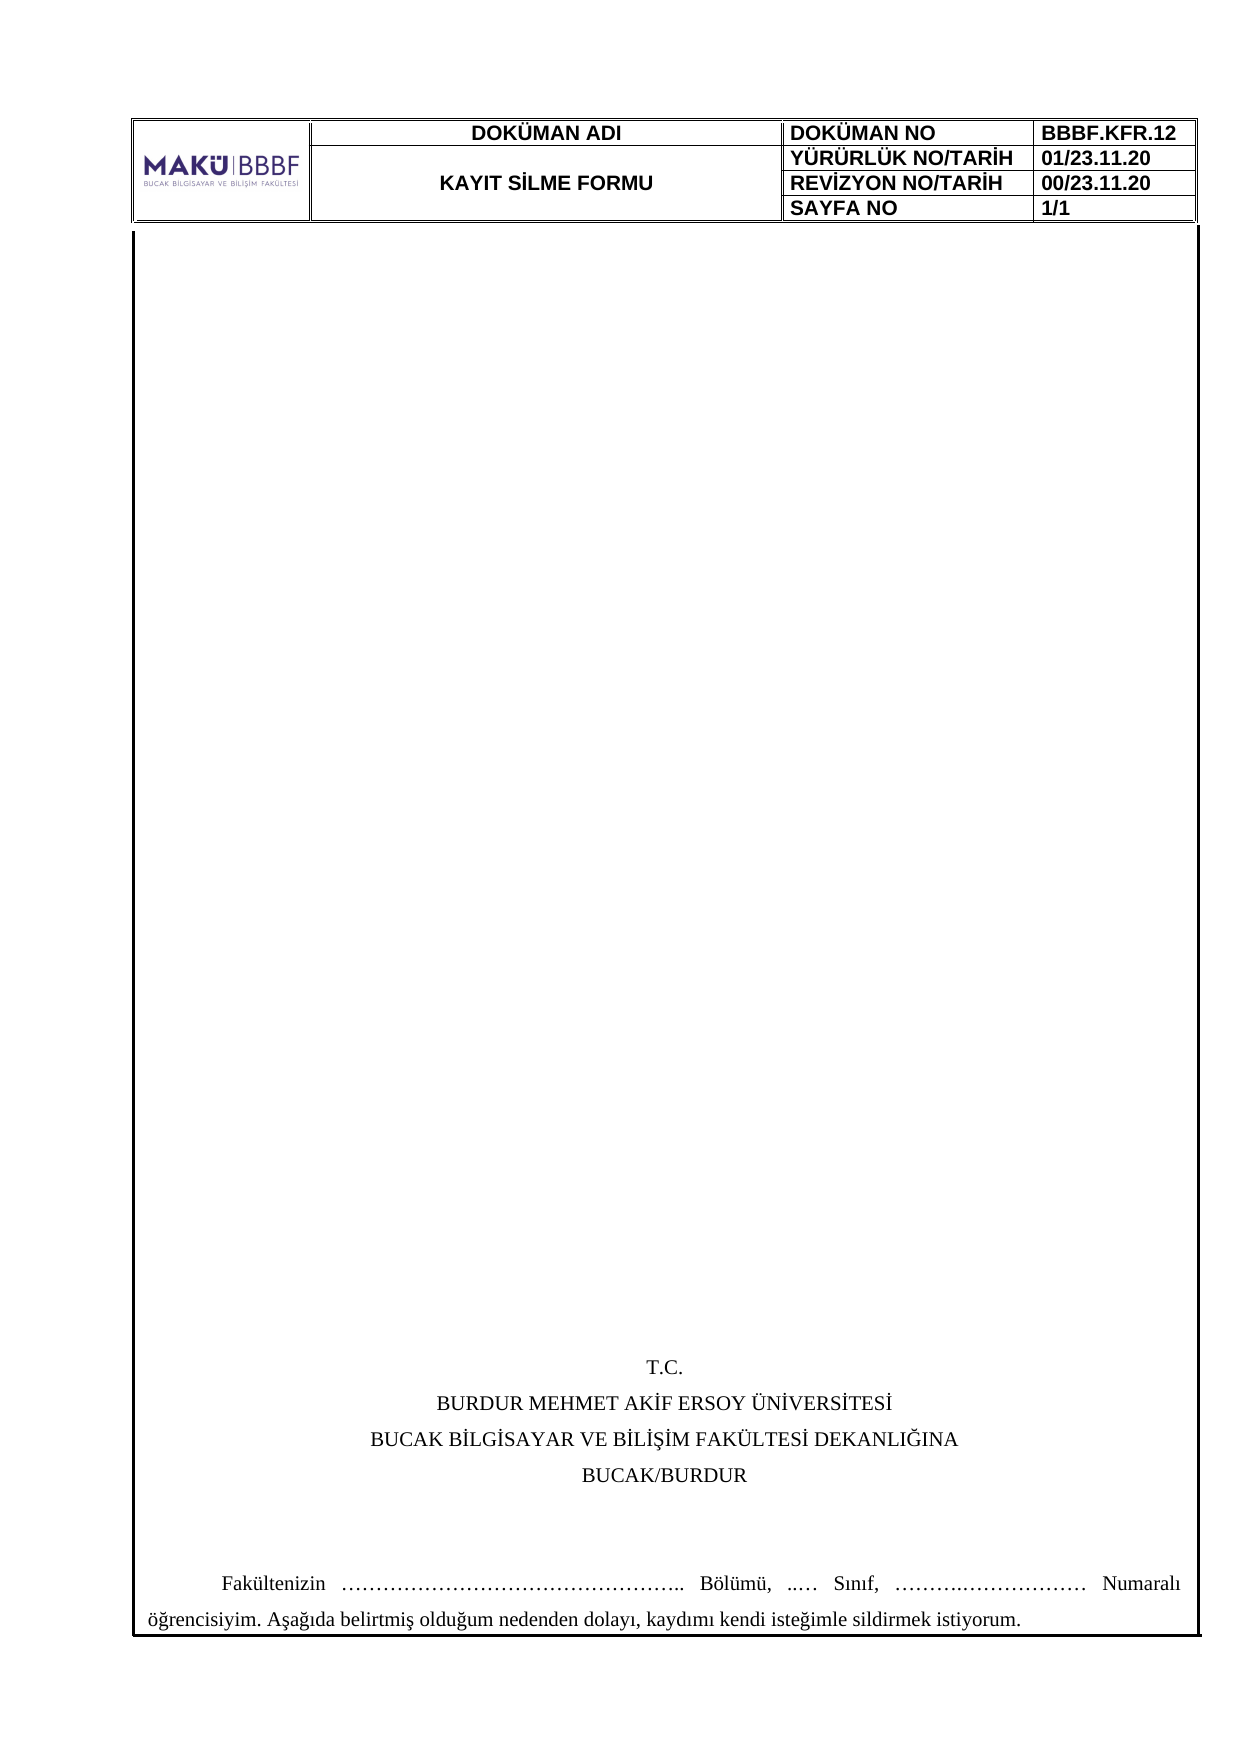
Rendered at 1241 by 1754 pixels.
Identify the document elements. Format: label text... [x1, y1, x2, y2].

text BURDUR MEHMET AKİF ERSOY ÜNİVERSİTESİ [148, 1391, 1181, 1415]
text T.C. [148, 1355, 1181, 1379]
text BUCAK BİLGİSAYAR VE BİLİŞİM FAKÜLTESİ DEKANLIĞINA [148, 1427, 1181, 1451]
picture [140, 150, 303, 192]
text BUCAK/BURDUR [148, 1463, 1181, 1487]
text Fakültenizin ………………………………………….. Bölümü, ..… Sınıf, ……….……………… Numaralı öğrencisiyim. Aşağıda belirtmiş olduğum nedenden dolayı, kaydımı kendi isteğimle sildirmek istiyorum. [148, 1571, 1181, 1631]
